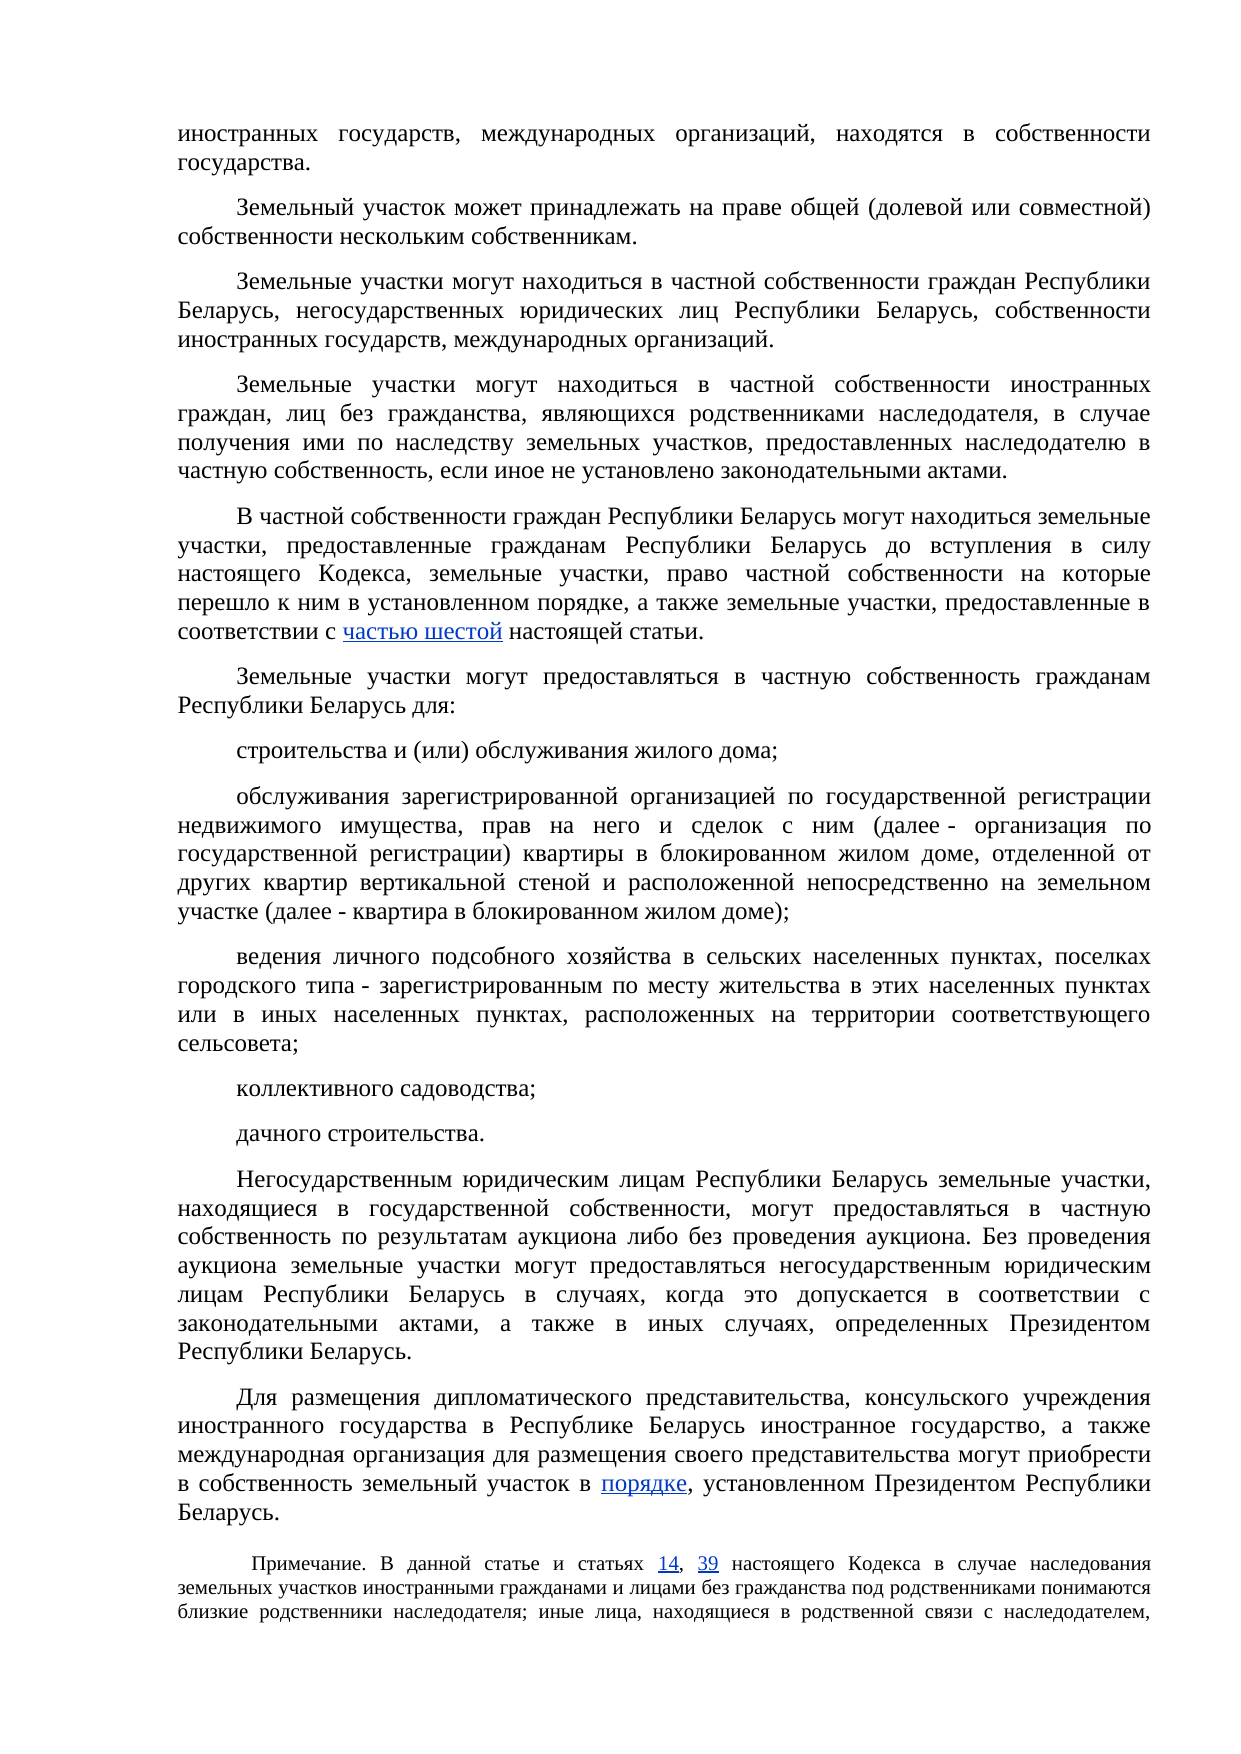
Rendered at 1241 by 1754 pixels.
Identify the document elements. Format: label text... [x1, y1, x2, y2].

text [177, 118, 1152, 176]
text ведения личного подсобного хозяйства в сельских населенных пунктах, поселках городского типа - зарегистрированным по месту жительства в этих населенных пунктах или в иных населенных пунктах, расположенных на территории соответствующего сельсовета; [177, 941, 1152, 1056]
text Негосударственным юридическим лицам Республики Беларусь земельные участки, находящиеся в государственной собственности, могут предоставляться в частную собственность по результатам аукциона либо без проведения аукциона. Без проведения аукциона земельные участки могут предоставляться негосударственным юридическим лицам Республики Беларусь в случаях, когда это допускается в соответствии с законодательными актами, а также в иных случаях, определенных Президентом Республики Беларусь. [177, 1164, 1152, 1365]
text В частной собственности граждан Республики Беларусь могут находиться земельные участки, предоставленные гражданам Республики Беларусь до вступления в силу настоящего Кодекса, земельные участки, право частной собственности на которые перешло к ним в установленном порядке, а также земельные участки, предоставленные в соответствии с частью шестой настоящей статьи. [177, 501, 1152, 645]
text строительства и (или) обслуживания жилого дома; [177, 736, 1152, 764]
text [177, 1551, 1152, 1623]
text обслуживания зарегистрированной организацией по государственной регистрации недвижимого имущества, прав на него и сделок с ним (далее - организация по государственной регистрации) квартиры в блокированном жилом доме, отделенной от других квартир вертикальной стеной и расположенной непосредственно на земельном участке (далее - квартира в блокированном жилом доме); [177, 781, 1152, 925]
text Земельные участки могут предоставляться в частную собственность гражданам Республики Беларусь для: [177, 661, 1152, 719]
text коллективного садоводства; [177, 1073, 1152, 1102]
text дачного строительства. [177, 1118, 1152, 1147]
text Земельные участки могут находиться в частной собственности иностранных граждан, лиц без гражданства, являющихся родственниками наследодателя, в случае получения ими по наследству земельных участков, предоставленных наследодателю в частную собственность, если иное не установлено законодательными актами. [177, 369, 1152, 484]
text Земельный участок может принадлежать на праве общей (долевой или совместной) собственности нескольким собственникам. [177, 192, 1152, 250]
text Для размещения дипломатического представительства, консульского учреждения иностранного государства в Республике Беларусь иностранное государство, а также международная организация для размещения своего представительства могут приобрести в собственность земельный участок в порядке, установленном Президентом Республики Беларусь. [177, 1382, 1152, 1526]
text Земельные участки могут находиться в частной собственности граждан Республики Беларусь, негосударственных юридических лиц Республики Беларусь, собственности иностранных государств, международных организаций. [177, 266, 1152, 353]
